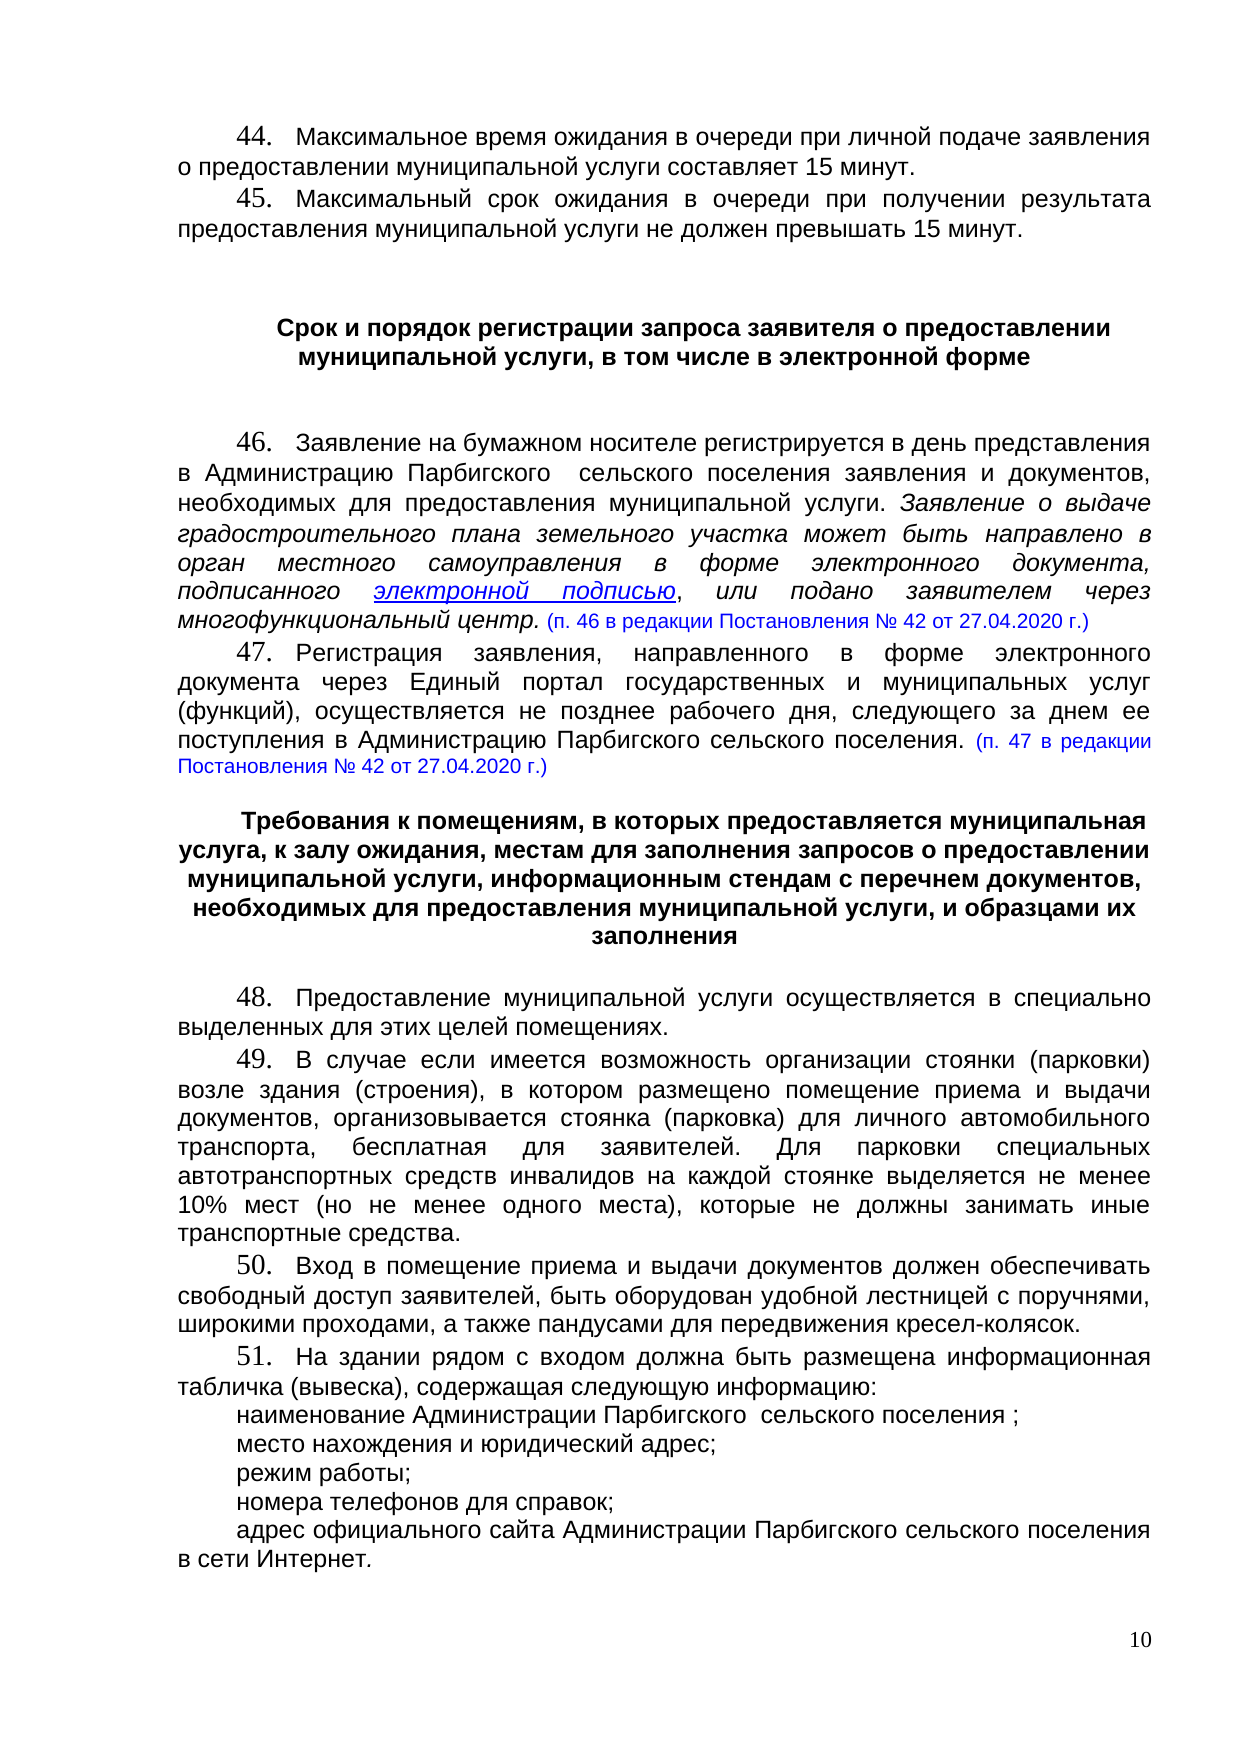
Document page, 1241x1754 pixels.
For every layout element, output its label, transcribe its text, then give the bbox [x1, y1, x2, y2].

list Предоставление муниципальной услуги осуществляется в специально выделенных для этих целей помещениях. [177, 979, 1152, 1041]
list Максимальное время ожидания в очереди при личной подаче заявления о предоставлении муниципальной услуги составляет 15 минут. [177, 118, 1152, 180]
text наименование Администрации Парбигского сельского поселения ; [177, 1401, 1152, 1429]
list Максимальный срок ожидания в очереди при получении результата предоставления муниципальной услуги не должен превышать 15 минут. [177, 180, 1152, 243]
list В случае если имеется возможность организации стоянки (парковки) возле здания (строения), в котором размещено помещение приема и выдачи документов, организовывается стоянка (парковка) для личного автомобильного транспорта, бесплатная для заявителей. Для парковки специальных автотранспортных средств инвалидов на каждой стоянке выделяется не менее 10% мест (но не менее одного места), которые не должны занимать иные транспортные средства. [177, 1041, 1152, 1247]
text место нахождения и юридический адрес; [177, 1429, 1152, 1458]
text номера телефонов для справок; [177, 1487, 1152, 1516]
list Вход в помещение приема и выдачи документов должен обеспечивать свободный доступ заявителей, быть оборудован удобной лестницей с поручнями, широкими проходами, а также пандусами для передвижения кресел-колясок. [177, 1247, 1152, 1338]
text адрес официального сайта Администрации Парбигского сельского поселения в сети Интернет. [177, 1516, 1152, 1573]
text Требования к помещениям, в которых предоставляется муниципальная услуга, к залу ожидания, местам для заполнения запросов о предоставлении муниципальной услуги, информационным стендам с перечнем документов, необходимых для предоставления муниципальной услуги, и образцами их заполнения [177, 806, 1152, 950]
text режим работы; [177, 1458, 1152, 1487]
list На здании рядом с входом должна быть размещена информационная табличка (вывеска), содержащая следующую информацию: [177, 1338, 1152, 1401]
list Регистрация заявления, направленного в форме электронного документа через Единый портал государственных и муниципальных услуг (функций), осуществляется не позднее рабочего дня, следующего за днем ее поступления в Администрацию Парбигского сельского поселения. (п. 47 в редакции Постановления № 42 от 27.04.2020 г.) [177, 634, 1152, 778]
list Заявление на бумажном носителе регистрируется в день представления в Администрацию Парбигского сельского поселения заявления и документов, необходимых для предоставления муниципальной услуги. Заявление о выдаче градостроительного плана земельного участка может быть направлено в орган местного самоуправления в форме электронного документа, подписанного электронной подписью, или подано заявителем через многофункциональный центр. (п. 46 в редакции Постановления № 42 от 27.04.2020 г.) [177, 424, 1152, 634]
text Срок и порядок регистрации запроса заявителя о предоставлении муниципальной услуги, в том числе в электронной форме [177, 313, 1152, 370]
